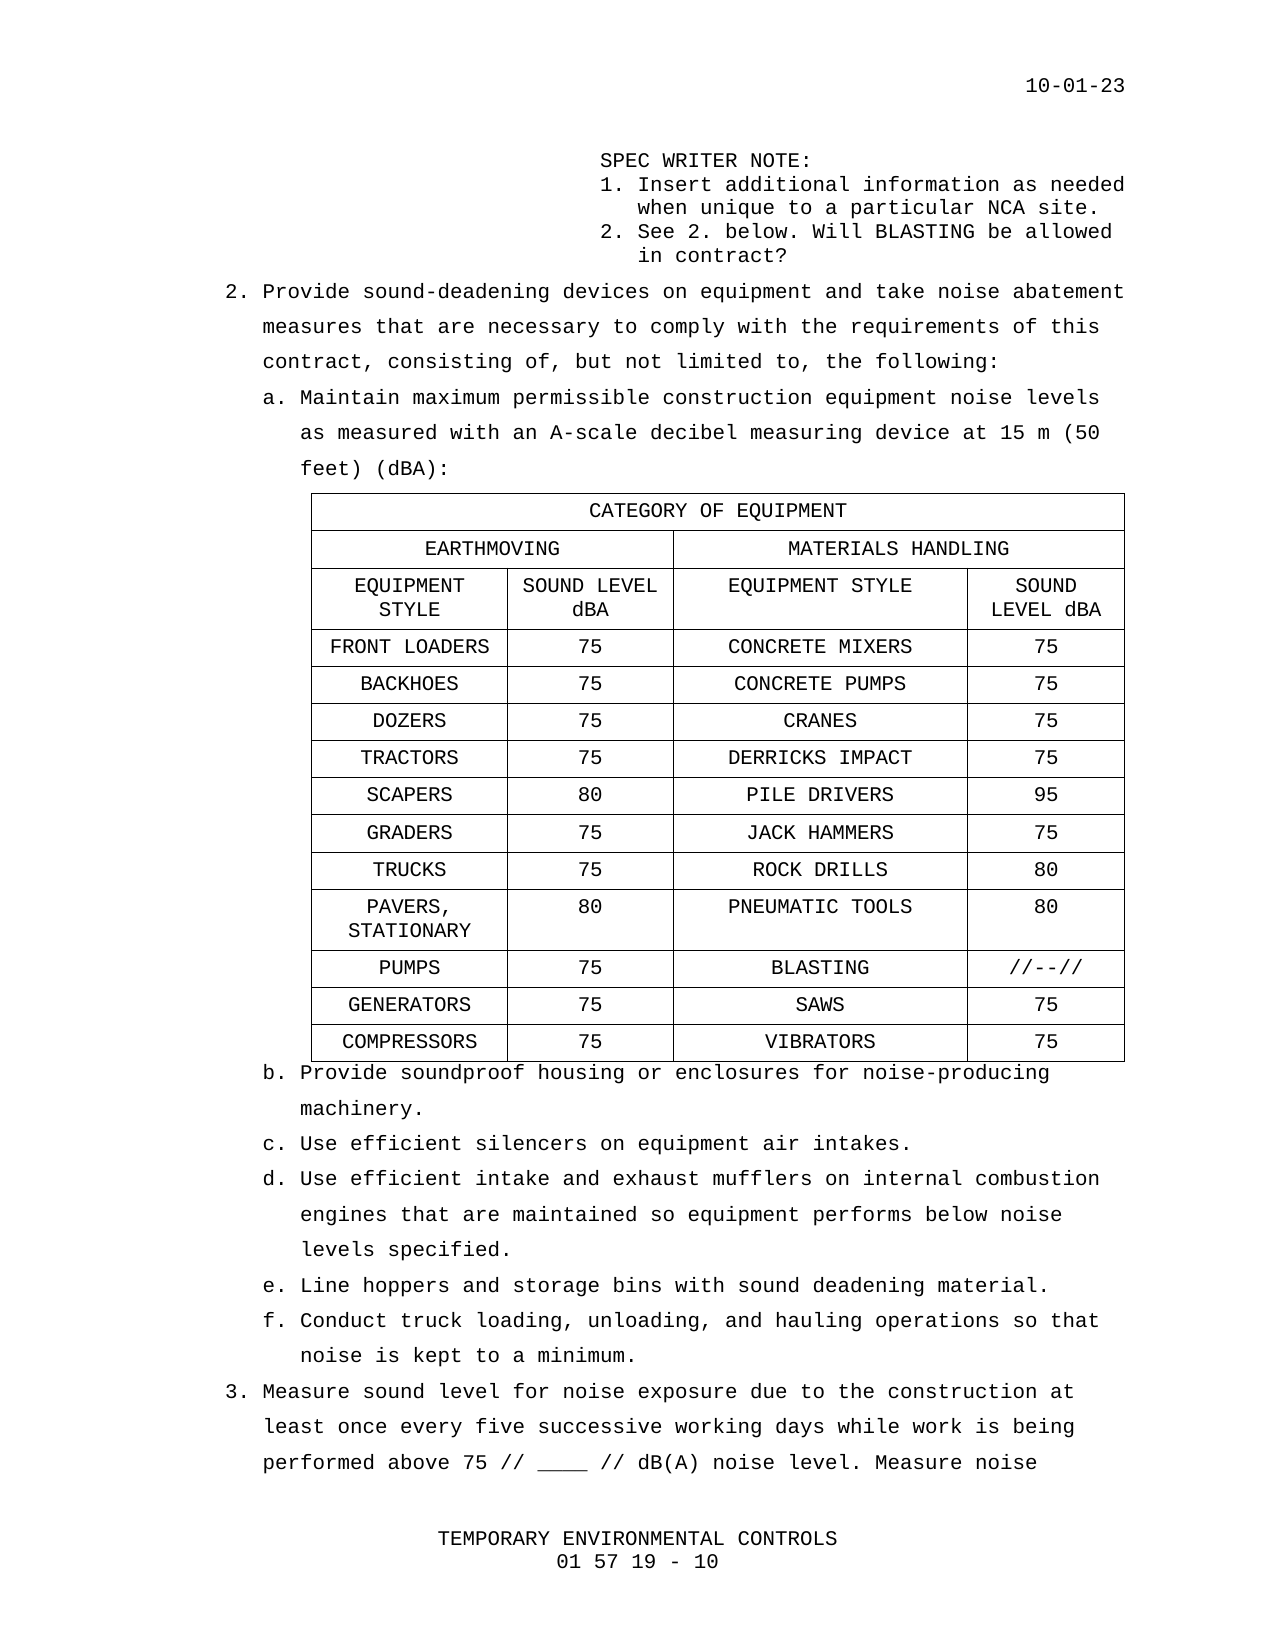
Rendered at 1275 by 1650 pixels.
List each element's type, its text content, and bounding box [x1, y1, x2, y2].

table_cell EQUIPMENT STYLE [312, 569, 507, 628]
table_cell SAWS [674, 988, 967, 1024]
table_cell 75 [968, 1025, 1124, 1061]
table_cell 75 [968, 630, 1124, 666]
text e. Line hoppers and storage bins with sound deadening material. [262, 1275, 1125, 1298]
table_cell EQUIPMENT STYLE [674, 569, 967, 628]
table_cell SCAPERS [312, 778, 507, 814]
text f. Conduct truck loading, unloading, and hauling operations so that noise is kept to a minimum. [262, 1310, 1125, 1369]
table_cell PUMPS [312, 951, 507, 987]
text 2. Provide sound-deadening devices on equipment and take noise abatement measures that are necessary to comply with the requirements of this contract, consisting of, but not limited to, the following: [225, 281, 1125, 375]
table_cell DERRICKS IMPACT [674, 741, 967, 777]
table_cell 75 [968, 988, 1124, 1024]
table_cell JACK HAMMERS [674, 815, 967, 852]
table_cell 75 [508, 704, 673, 740]
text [225, 1381, 1125, 1475]
text d. Use efficient intake and exhaust mufflers on internal combustion engines that are maintained so equipment performs below noise levels specified. [262, 1168, 1125, 1263]
table_cell 75 [508, 667, 673, 703]
table_cell PAVERS, STATIONARY [312, 890, 507, 949]
table_cell 75 [968, 667, 1124, 703]
table_cell CONCRETE MIXERS [674, 630, 967, 666]
table_cell 75 [508, 853, 673, 889]
table_cell MATERIALS HANDLING [674, 531, 1124, 568]
table_cell ROCK DRILLS [674, 853, 967, 889]
table_cell 95 [968, 778, 1124, 814]
table_cell 75 [508, 951, 673, 987]
table_cell SOUND LEVEL dBA [968, 569, 1124, 628]
text a. Maintain maximum permissible construction equipment noise levels as measured with an A-scale decibel measuring device at 15 m (50 feet) (dBA): [262, 387, 1125, 481]
table_cell BACKHOES [312, 667, 507, 703]
table_cell 75 [508, 630, 673, 666]
table_cell PILE DRIVERS [674, 778, 967, 814]
table_cell 80 [508, 890, 673, 949]
table_cell VIBRATORS [674, 1025, 967, 1061]
table_cell 75 [508, 1025, 673, 1061]
table_cell 75 [508, 741, 673, 777]
table_cell CRANES [674, 704, 967, 740]
table_cell 80 [968, 853, 1124, 889]
table_cell TRACTORS [312, 741, 507, 777]
table_cell //--// [968, 951, 1124, 987]
table_cell BLASTING [674, 951, 967, 987]
table_cell 80 [968, 890, 1124, 949]
text 1. Insert additional information as needed when unique to a particular NCA site. [600, 174, 1125, 221]
text b. Provide soundproof housing or enclosures for noise-producing machinery. [262, 1062, 1125, 1121]
table_cell 75 [968, 704, 1124, 740]
table_cell COMPRESSORS [312, 1025, 507, 1061]
table_cell SOUND LEVEL dBA [508, 569, 673, 628]
table_cell 75 [508, 815, 673, 852]
table_cell EARTHMOVING [312, 531, 673, 568]
table_cell 80 [508, 778, 673, 814]
table_cell TRUCKS [312, 853, 507, 889]
table_cell DOZERS [312, 704, 507, 740]
table_cell CONCRETE PUMPS [674, 667, 967, 703]
table_cell FRONT LOADERS [312, 630, 507, 666]
table_cell GRADERS [312, 815, 507, 852]
table_cell 75 [508, 988, 673, 1024]
text SPEC WRITER NOTE: [600, 150, 1125, 174]
table_cell 75 [968, 741, 1124, 777]
table_header CATEGORY OF EQUIPMENT [312, 494, 1124, 530]
table_cell GENERATORS [312, 988, 507, 1024]
text c. Use efficient silencers on equipment air intakes. [262, 1133, 1125, 1157]
text 2. See 2. below. Will BLASTING be allowed in contract? [600, 221, 1125, 268]
table_cell 75 [968, 815, 1124, 852]
table_cell PNEUMATIC TOOLS [674, 890, 967, 949]
